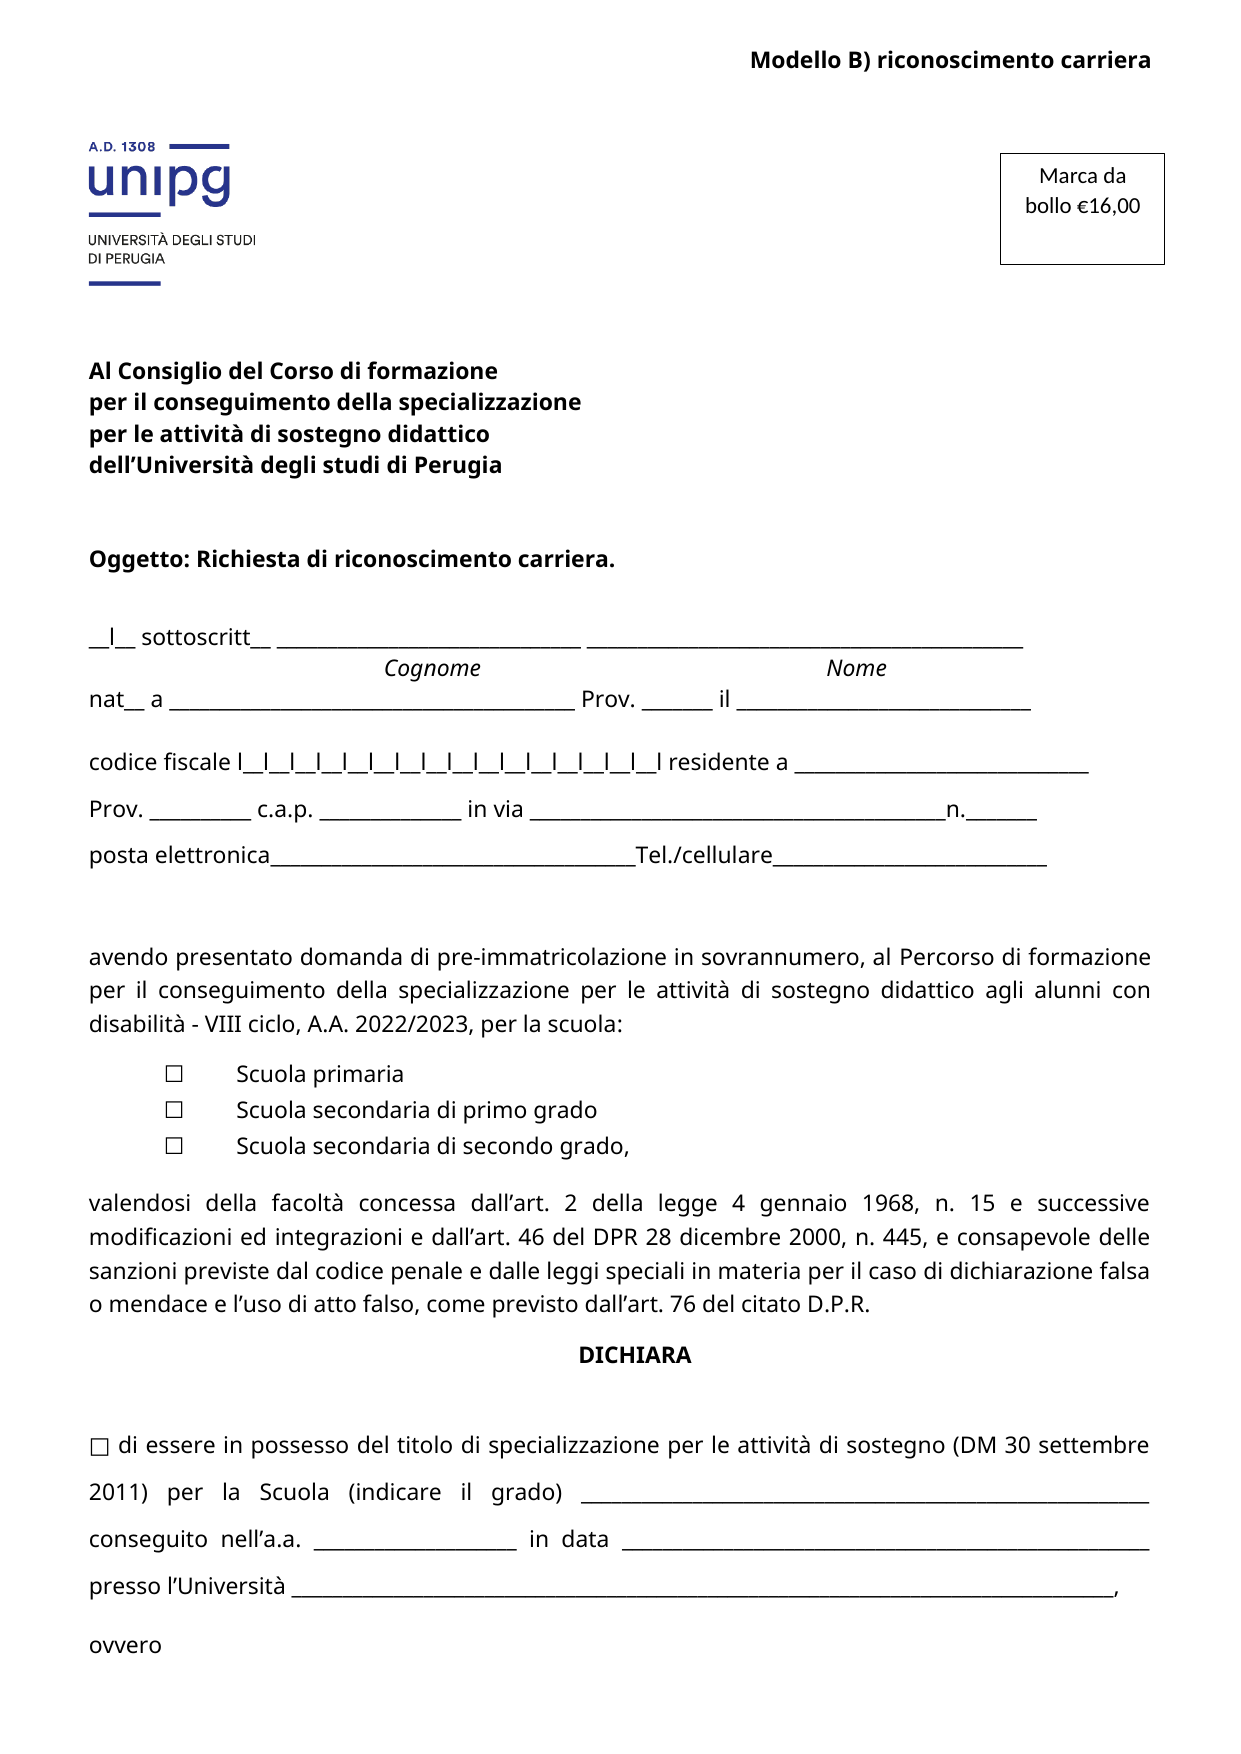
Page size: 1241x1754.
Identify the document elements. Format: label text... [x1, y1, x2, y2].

text DICHIARA [118, 1339, 1152, 1370]
text nat__ a ________________________________________ Prov. _______ il _____________________________ [89, 683, 1152, 714]
text per il conseguimento della specializzazione [89, 386, 1152, 418]
text posta elettronica____________________________________Tel./cellulare___________________________ [89, 839, 1152, 871]
text Prov. __________ c.a.p. ______________ in via _________________________________________n._______ [89, 793, 1152, 824]
text dell’Università degli studi di Perugia [89, 449, 1152, 480]
text __l__ sottoscritt__ ______________________________ ___________________________________________ [89, 621, 1152, 652]
text ovvero [89, 1629, 1152, 1661]
text Al Consiglio del Corso di formazione [89, 355, 1152, 386]
text Modello B) riconoscimento carriera [89, 44, 1152, 76]
picture [88, 142, 255, 286]
text Oggetto: Richiesta di riconoscimento carriera. [89, 543, 1152, 574]
list Scuola secondaria di secondo grado, [164, 1130, 1152, 1162]
text per le attività di sostegno didattico [89, 418, 1152, 449]
text □ di essere in possesso del titolo di specializzazione per le attività di sostegno (DM 30 settembre 2011) per la Scuola (indicare il grado) ________________________________________________________ conseguito nell’a.a. ____________________ in data ____________________________________________________ presso l’Università _________________________________________________________________________________, [89, 1429, 1152, 1601]
text codice fiscale l__l__l__l__l__l__l__l__l__l__l__l__l__l__l__l__l residente a _____________________________ [89, 746, 1152, 777]
list Scuola secondaria di primo grado [164, 1094, 1152, 1126]
text valendosi della facoltà concessa dall’art. 2 della legge 4 gennaio 1968, n. 15 e successive modificazioni ed integrazioni e dall’art. 46 del DPR 28 dicembre 2000, n. 445, e consapevole delle sanzioni previste dal codice penale e dalle leggi speciali in materia per il caso di dichiarazione falsa o mendace e l’uso di atto falso, come previsto dall’art. 76 del citato D.P.R. [89, 1187, 1152, 1319]
list Scuola primaria [164, 1058, 1152, 1090]
text Cognome Nome [310, 652, 1152, 683]
text avendo presentato domanda di pre-immatricolazione in sovrannumero, al Percorso di formazione per il conseguimento della specializzazione per le attività di sostegno didattico agli alunni con disabilità - VIII ciclo, A.A. 2022/2023, per la scuola: [89, 941, 1152, 1039]
